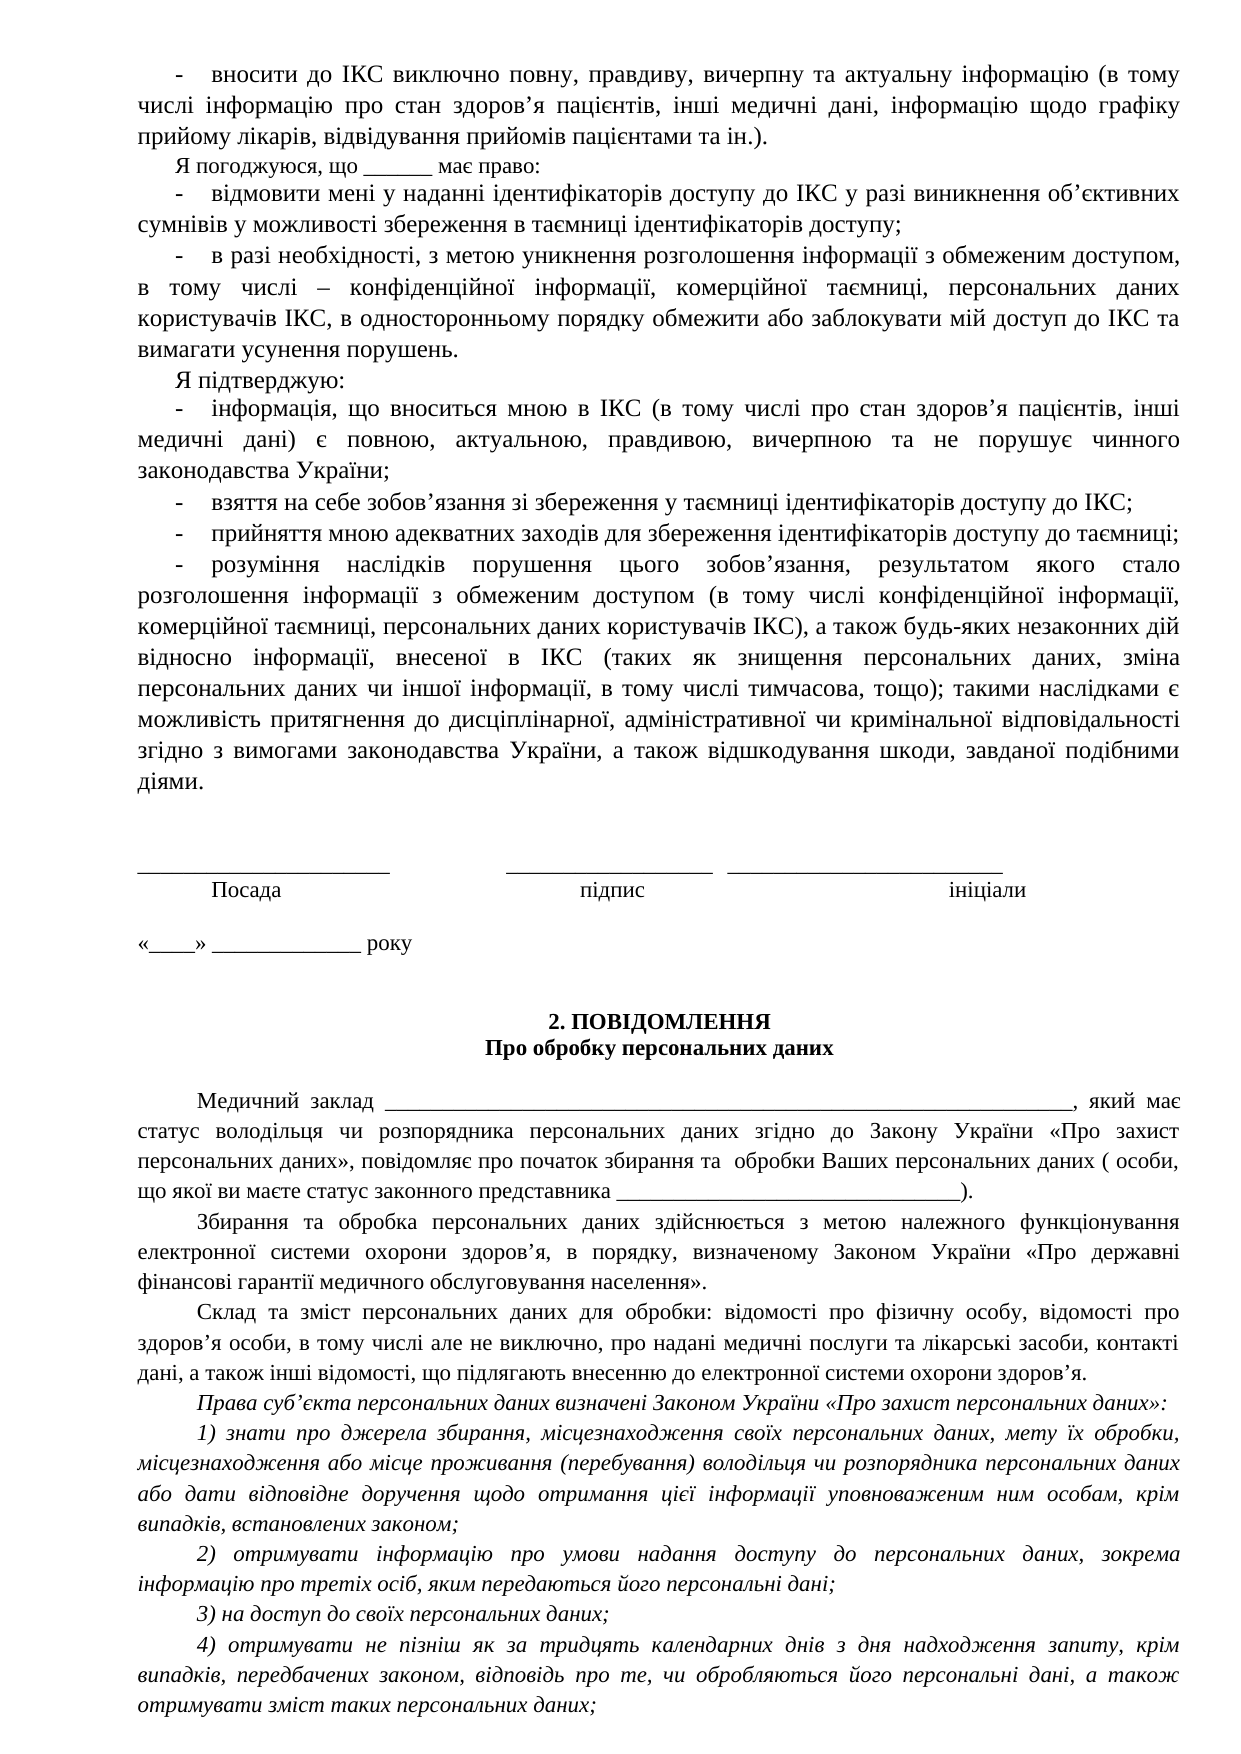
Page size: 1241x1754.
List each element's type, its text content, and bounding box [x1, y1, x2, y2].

text 2) отримувати інформацію про умови надання доступу до персональних даних, зокрема інформацію про третіх осіб, яким передаються його персональні дані; [137, 1540, 1181, 1597]
text 1) знати про джерела збирання, місцезнаходження своїх персональних даних, мету їх обробки, місцезнаходження або місце проживання (перебування) володільця чи розпорядника персональних даних або дати відповідне доручення щодо отримання цієї інформації уповноваженим ним особам, крім випадків, встановлених законом; [137, 1419, 1181, 1536]
list вносити до ІКС виключно повну, правдиву, вичерпну та актуальну інформацію (в тому числі інформацію про стан здоров’я пацієнтів, інші медичні дані, інформацію щодо графіку прийому лікарів, відвідування прийомів пацієнтами та ін.). [137, 59, 1181, 150]
text Збирання та обробка персональних даних здійснюється з метою належного функціонування електронної системи охорони здоров’я, в порядку, визначеному Законом України «Про державні фінансові гарантії медичного обслуговування населення». [137, 1208, 1181, 1294]
list інформація, що вноситься мною в ІКС (в тому числі про стан здоров’я пацієнтів, інші медичні дані) є повною, актуальною, правдивою, вичерпною та не порушує чинного законодавства України; [137, 393, 1181, 484]
list взяття на себе зобов’язання зі збереження у таємниці ідентифікаторів доступу до ІКС; [137, 487, 1181, 515]
text Я погоджуюся, що ______ має право: [137, 152, 1181, 178]
text 4) отримувати не пізніш як за тридцять календарних днів з дня надходження запиту, крім випадків, передбачених законом, відповідь про те, чи обробляються його персональні дані, а також отримувати зміст таких персональних даних; [137, 1631, 1181, 1717]
list Я підтверджую: [137, 365, 1181, 393]
text «____» _____________ року [137, 929, 1181, 955]
list відмовити мені у наданні ідентифікаторів доступу до ІКС у разі виникнення об’єктивних сумнівів у можливості збереження в таємниці ідентифікаторів доступу; [137, 178, 1181, 238]
text 2. ПОВІДОМЛЕННЯ [137, 1008, 1181, 1034]
text 3) на доступ до своїх персональних даних; [137, 1601, 1181, 1627]
list прийняття мною адекватних заходів для збереження ідентифікаторів доступу до таємниці; [137, 518, 1181, 546]
list в разі необхідності, з метою уникнення розголошення інформації з обмеженим доступом, в тому числі – конфіденційної інформації, комерційної таємниці, персональних даних користувачів ІКС, в односторонньому порядку обмежити або заблокувати мій доступ до ІКС та вимагати усунення порушень. [137, 241, 1181, 362]
text Посада підпис ініціали [211, 876, 1181, 902]
text Склад та зміст персональних даних для обробки: відомості про фізичну особу, відомості про здоров’я особи, в тому числі але не виключно, про надані медичні послуги та лікарські засоби, контакті дані, а також інші відомості, що підлягають внесенню до електронної системи охорони здоров’я. [137, 1298, 1181, 1385]
text Права суб’єкта персональних даних визначені Законом України «Про захист персональних даних»: [137, 1389, 1181, 1415]
list розуміння наслідків порушення цього зобов’язання, результатом якого стало розголошення інформації з обмеженим доступом (в тому числі конфіденційної інформації, комерційної таємниці, персональних даних користувачів ІКС), а також будь-яких незаконних дій відносно інформації, внесеної в ІКС (таких як знищення персональних даних, зміна персональних даних чи іншої інформації, в тому числі тимчасова, тощо); такими наслідками є можливість притягнення до дисціплінарної, адміністративної чи кримінальної відповідальності згідно з вимогами законодавства України, а також відшкодування шкоди, завданої подібними діями. [137, 549, 1181, 795]
text Про обробку персональних даних [137, 1034, 1181, 1061]
text Медичний заклад ____________________________________________________________, який має статус володільця чи розпорядника персональних даних згідно до Закону України «Про захист персональних даних», повідомляє про початок збирання та обробки Ваших персональних даних ( особи, що якої ви маєте статус законного представника ______________________________). [137, 1087, 1181, 1204]
text ______________________ __________________ ________________________ [137, 850, 1181, 876]
